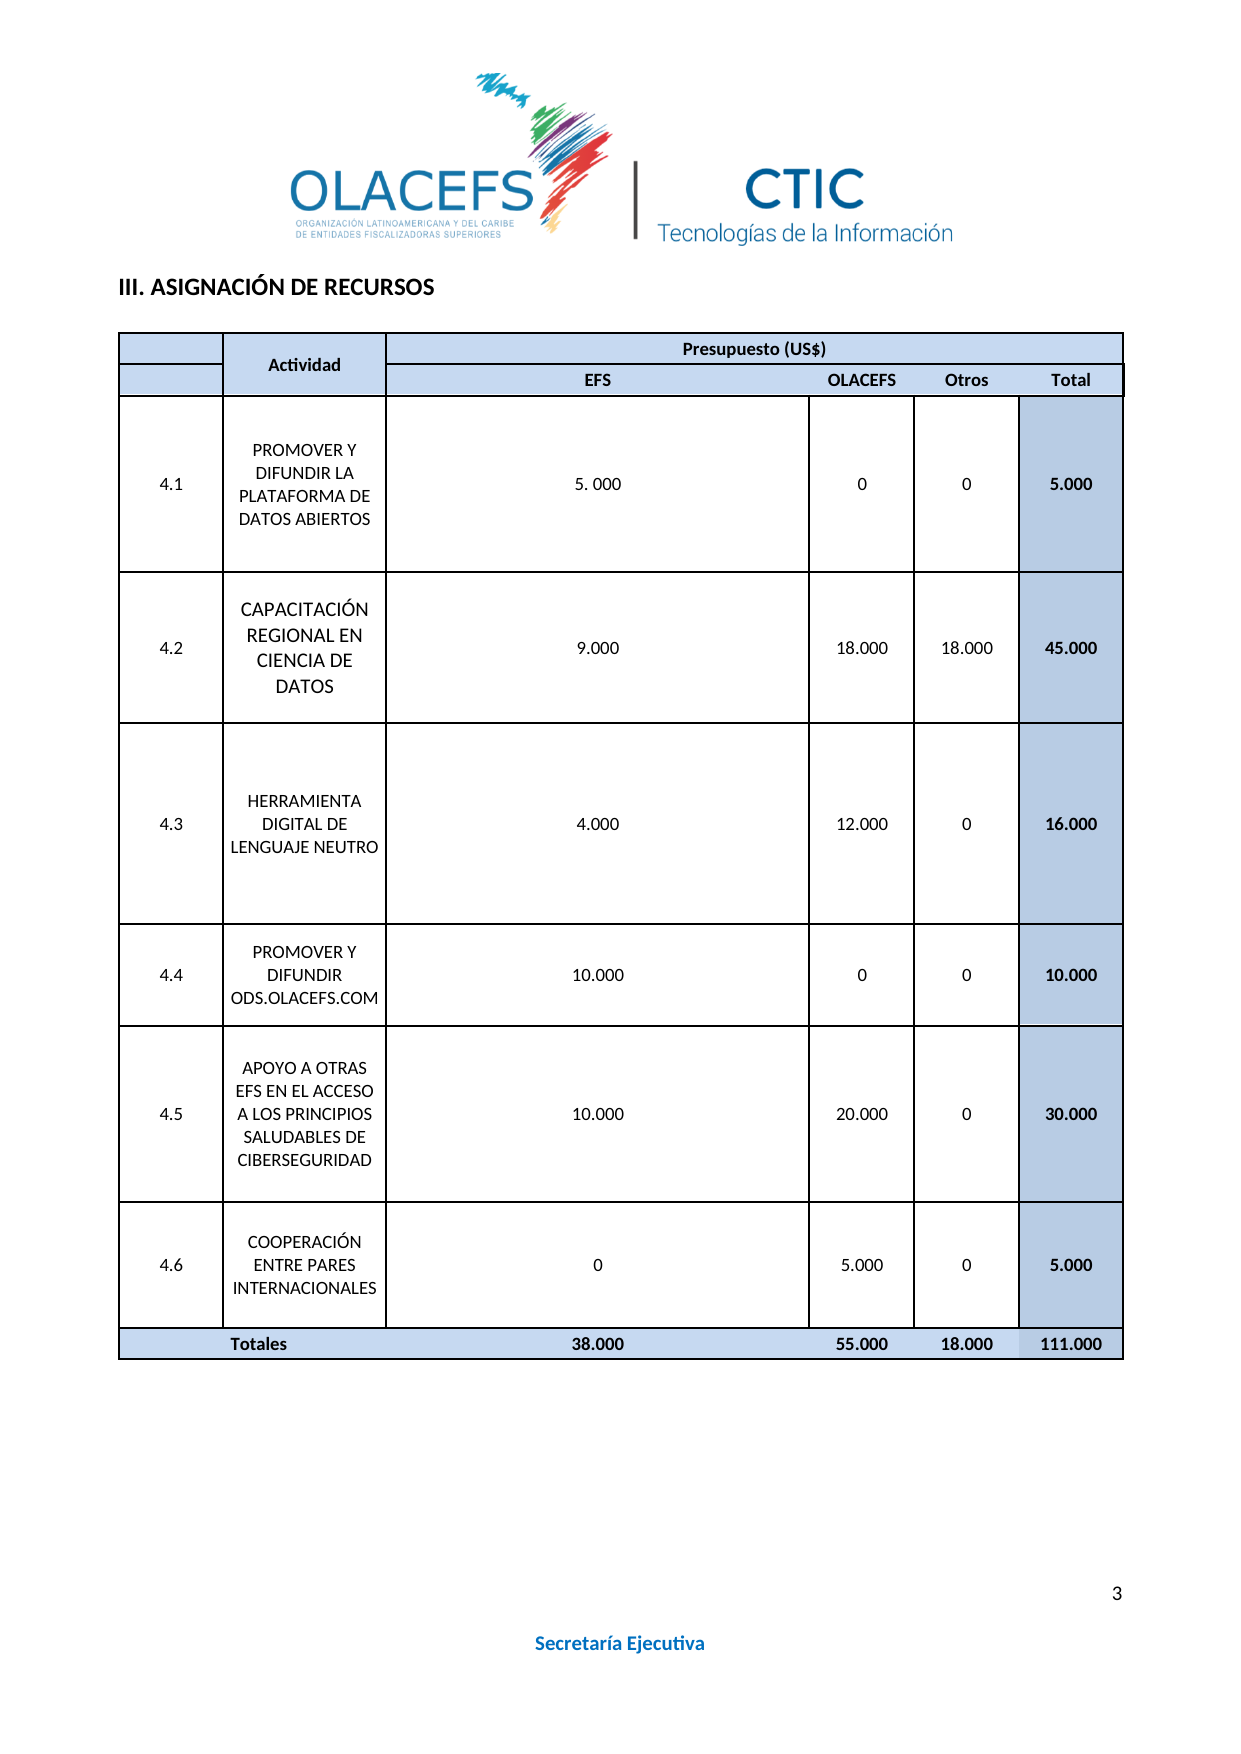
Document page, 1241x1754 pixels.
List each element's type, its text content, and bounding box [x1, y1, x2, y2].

table_cell 30.000 [1020, 1027, 1122, 1201]
table_cell 16.000 [1020, 724, 1122, 923]
table_cell Total [1019, 365, 1122, 394]
table_cell 0 [915, 724, 1018, 923]
table_cell 5.000 [1020, 397, 1122, 571]
table_cell EFS [387, 365, 809, 394]
table_cell HERRAMIENTA DIGITAL DE LENGUAJE NEUTRO [224, 724, 385, 923]
table_cell 10.000 [387, 925, 808, 1024]
table_cell 18.000 [915, 573, 1018, 722]
table_cell Otros [914, 365, 1019, 394]
table_cell 0 [810, 397, 913, 571]
table_cell 4.3 [120, 724, 222, 923]
table_cell APOYO A OTRAS EFS EN EL ACCESO A LOS PRINCIPIOS SALUDABLES DE CIBERSEGURIDAD [224, 1027, 385, 1201]
table_cell 38.000 [386, 1329, 809, 1358]
table_cell 4.2 [120, 573, 222, 722]
table_cell 4.1 [120, 397, 222, 571]
table_header Presupuesto (US$) [387, 334, 1122, 363]
table_cell 9.000 [387, 573, 808, 722]
table_cell 5.000 [1020, 1203, 1122, 1327]
text III. ASIGNACIÓN DE RECURSOS [118, 271, 1122, 302]
table_cell 5. 000 [387, 397, 808, 571]
table_cell 0 [915, 925, 1018, 1024]
table_cell [120, 365, 222, 394]
table_header Actividad [224, 334, 385, 394]
table_cell 0 [387, 1203, 808, 1327]
table_cell 0 [810, 925, 913, 1024]
table_cell 4.4 [120, 925, 222, 1024]
table_cell 4.5 [120, 1027, 222, 1201]
table_cell 5.000 [810, 1203, 913, 1327]
table_cell 0 [915, 1203, 1018, 1327]
table_cell COOPERACIÓN ENTRE PARES INTERNACIONALES [224, 1203, 385, 1327]
table_cell 12.000 [810, 724, 913, 923]
table_cell PROMOVER Y DIFUNDIR ODS.OLACEFS.COM [224, 925, 385, 1024]
table_cell CAPACITACIÓN REGIONAL EN CIENCIA DE DATOS [224, 573, 385, 722]
picture [269, 73, 972, 246]
table_cell 18.000 [810, 573, 913, 722]
table_cell 18.000 [914, 1329, 1019, 1358]
table_cell Totales [223, 1329, 386, 1358]
table_cell 10.000 [387, 1027, 808, 1201]
table_cell PROMOVER Y DIFUNDIR LA PLATAFORMA DE DATOS ABIERTOS [224, 397, 385, 571]
table_cell OLACEFS [809, 365, 914, 394]
table_cell 20.000 [810, 1027, 913, 1201]
table_cell 45.000 [1020, 573, 1122, 722]
table_cell 55.000 [809, 1329, 914, 1358]
table_cell 0 [915, 397, 1018, 571]
table_header [120, 334, 222, 363]
table_cell [120, 1329, 223, 1358]
table_cell 0 [915, 1027, 1018, 1201]
table_cell 111.000 [1019, 1329, 1122, 1358]
table_cell 4.000 [387, 724, 808, 923]
table_cell 10.000 [1020, 925, 1122, 1024]
table_cell 4.6 [120, 1203, 222, 1327]
